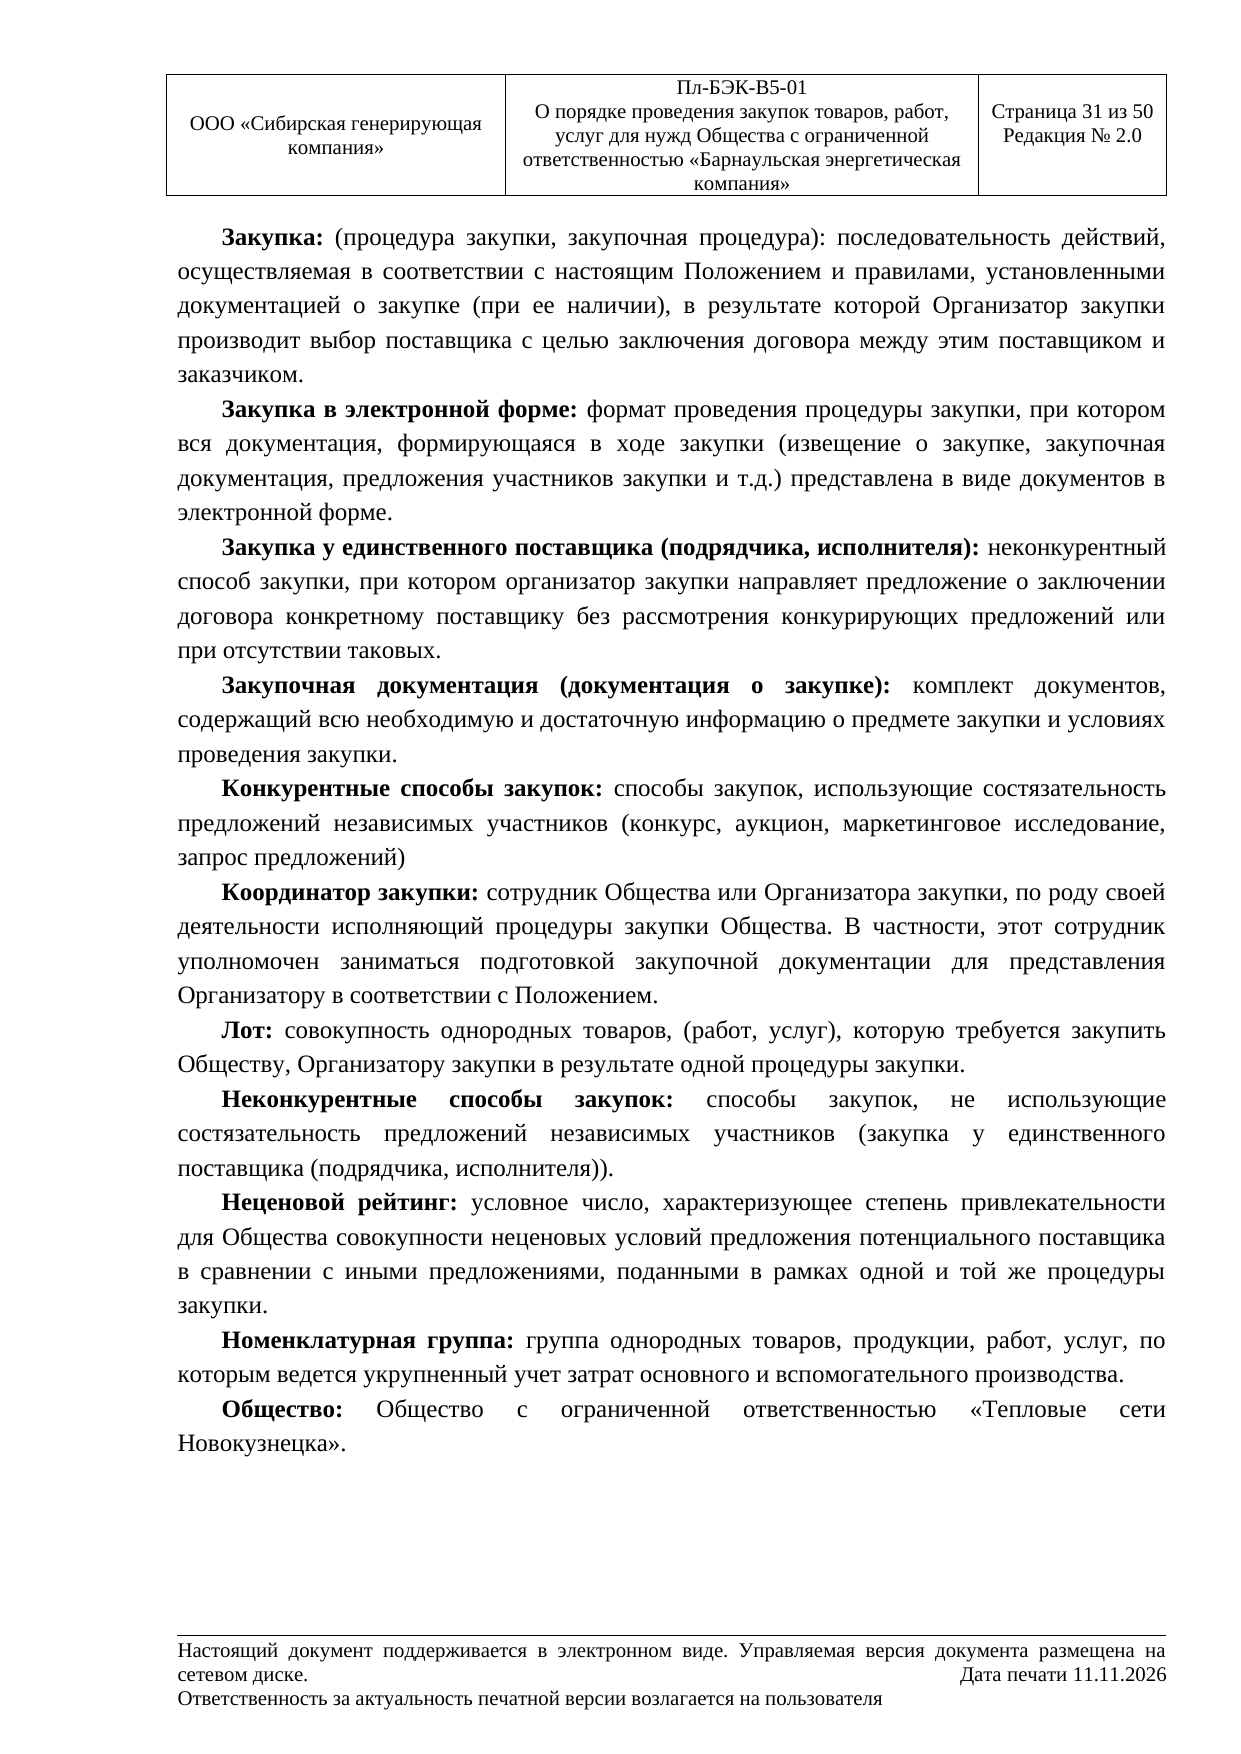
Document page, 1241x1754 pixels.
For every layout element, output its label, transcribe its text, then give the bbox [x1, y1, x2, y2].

text Закупка у единственного поставщика (подрядчика, исполнителя): неконкурентный способ закупки, при котором организатор закупки направляет предложение о заключении договора конкретному поставщику без рассмотрения конкурирующих предложений или при отсутствии таковых. [177, 532, 1166, 664]
text Номенклатурная группа: группа однородных товаров, продукции, работ, услуг, по которым ведется укрупненный учет затрат основного и вспомогательного производства. [177, 1325, 1166, 1388]
text Неценовой рейтинг: условное число, характеризующее степень привлекательности для Общества совокупности неценовых условий предложения потенциального поставщика в сравнении с иными предложениями, поданными в рамках одной и той же процедуры закупки. [177, 1187, 1166, 1319]
text Закупка: (процедура закупки, закупочная процедура): последовательность действий, осуществляемая в соответствии с настоящим Положением и правилами, установленными документацией о закупке (при ее наличии), в результате которой Организатор закупки производит выбор поставщика с целью заключения договора между этим поставщиком и заказчиком. [177, 222, 1166, 388]
text Закупка в электронной форме: формат проведения процедуры закупки, при котором вся документация, формирующаяся в ходе закупки (извещение о закупке, закупочная документация, предложения участников закупки и т.д.) представлена в виде документов в электронной форме. [177, 394, 1166, 526]
text Закупочная документация (документация о закупке): комплект документов, содержащий всю необходимую и достаточную информацию о предмете закупки и условиях проведения закупки. [177, 670, 1166, 768]
text Неконкурентные способы закупок: способы закупок, не использующие состязательность предложений независимых участников (закупка у единственного поставщика (подрядчика, исполнителя)). [177, 1084, 1166, 1181]
text Лот: совокупность однородных товаров, (работ, услуг), которую требуется закупить Обществу, Организатору закупки в результате одной процедуры закупки. [177, 1015, 1166, 1078]
text Общество: Общество с ограниченной ответственностью «Тепловые сети Новокузнецка». [177, 1394, 1166, 1457]
text Конкурентные способы закупок: способы закупок, использующие состязательность предложений независимых участников (конкурс, аукцион, маркетинговое исследование, запрос предложений) [177, 773, 1166, 871]
text Координатор закупки: сотрудник Общества или Организатора закупки, по роду своей деятельности исполняющий процедуры закупки Общества. В частности, этот сотрудник уполномочен заниматься подготовкой закупочной документации для представления Организатору в соответствии с Положением. [177, 877, 1166, 1009]
